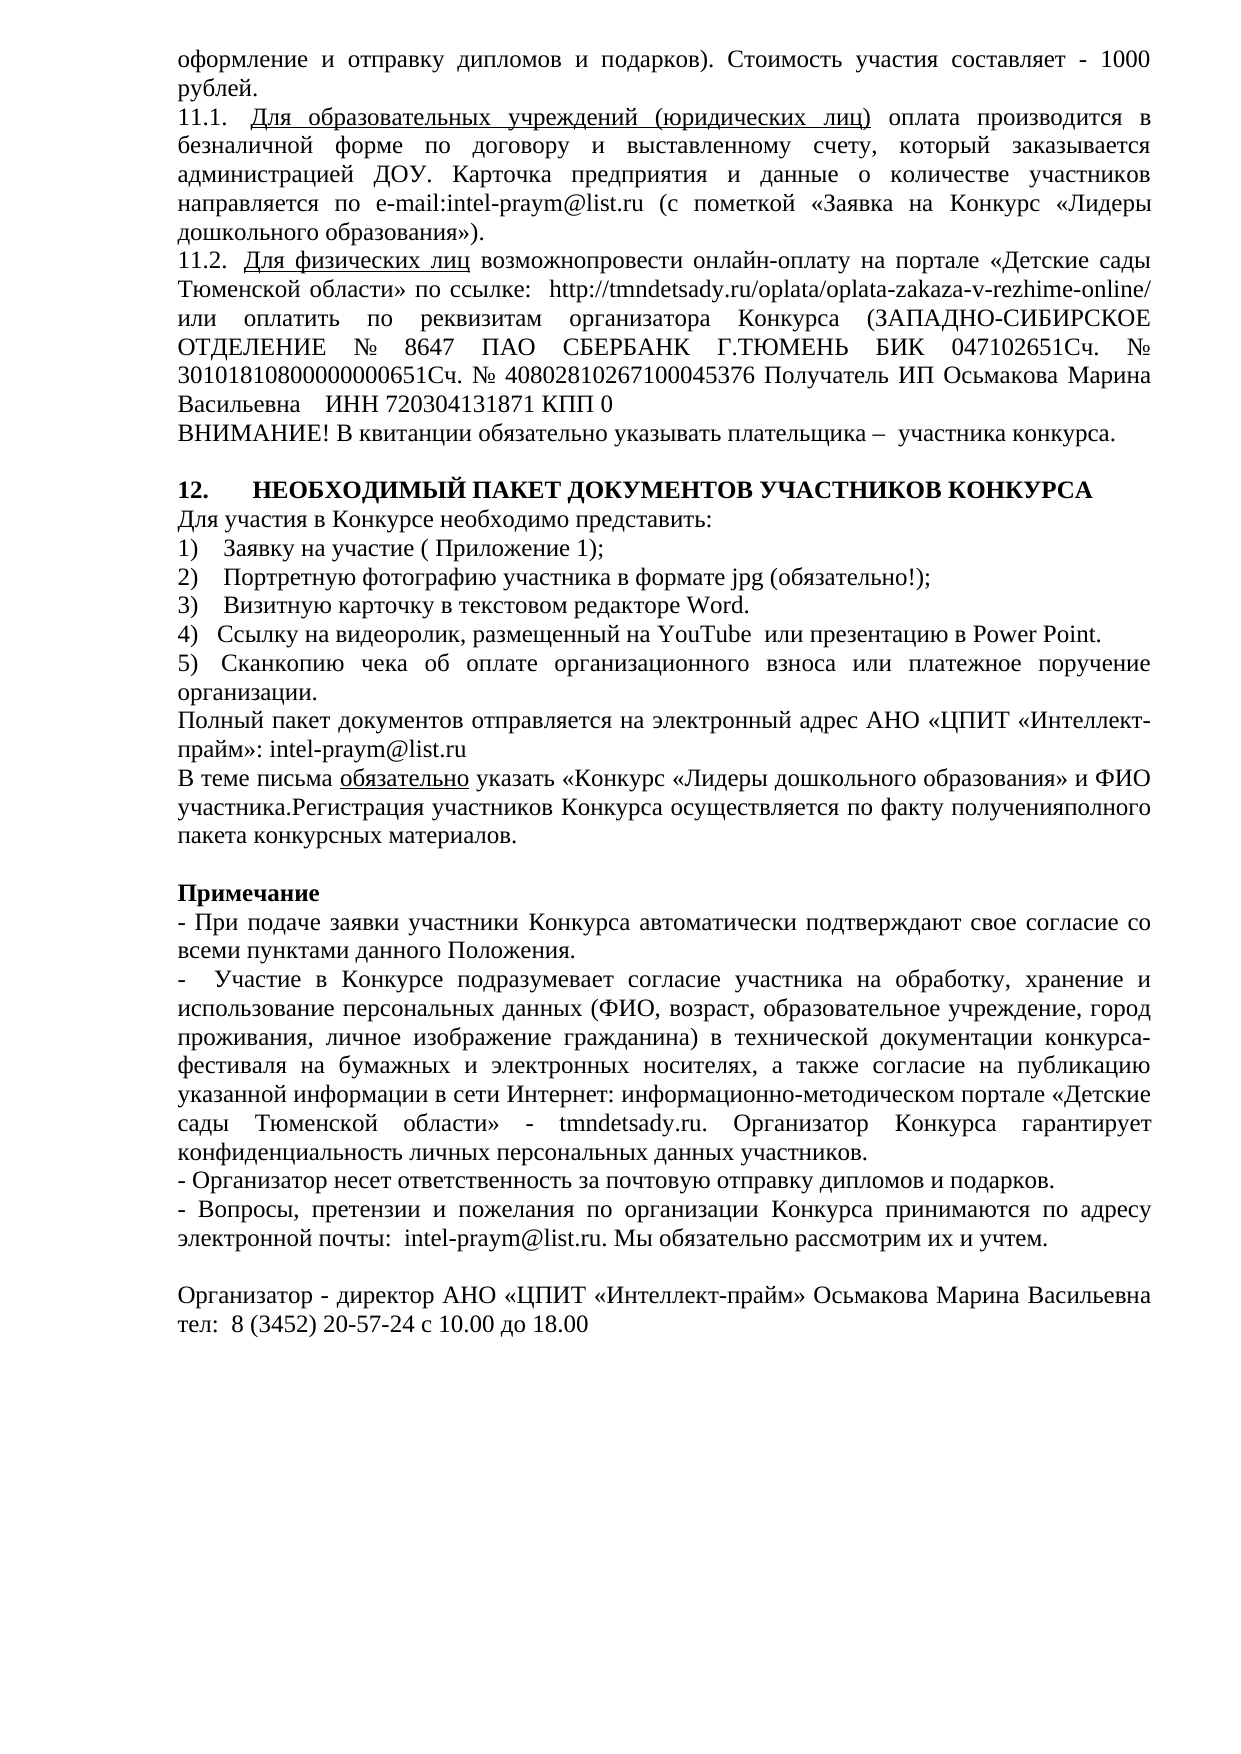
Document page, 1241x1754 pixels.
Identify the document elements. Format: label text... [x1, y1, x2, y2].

text 2) Портретную фотографию участника в формате jpg (обязательно!); [177, 562, 1152, 591]
text 4) Ссылку на видеоролик, размещенный на YouTube или презентацию в Power Point. [177, 619, 1152, 648]
text - Участие в Конкурсе подразумевает согласие участника на обработку, хранение и использование персональных данных (ФИО, возраст, образовательное учреждение, город проживания, личное изображение гражданина) в технической документации конкурса-фестиваля на бумажных и электронных носителях, а также согласие на публикацию указанной информации в сети Интернет: информационно-методическом портале «Детские сады Тюменской области» - tmndetsady.ru. Организатор Конкурса гарантирует конфиденциальность личных персональных данных участников. [177, 964, 1152, 1166]
text - При подаче заявки участники Конкурса автоматически подтверждают свое согласие со всеми пунктами данного Положения. [177, 907, 1152, 964]
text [177, 44, 1152, 102]
text Полный пакет документов отправляется на электронный адрес АНО «ЦПИТ «Интеллект-прайм»: intel-praym@list.ru [177, 706, 1152, 763]
text 1) Заявку на участие ( Приложение 1); [177, 533, 1152, 562]
text 5) Сканкопию чека об оплате организационного взноса или платежное поручение организации. [177, 648, 1152, 706]
text - Вопросы, претензии и пожелания по организации Конкурса принимаются по адресу электронной почты: intel-praym@list.ru. Мы обязательно рассмотрим их и учтем. [177, 1194, 1152, 1252]
text 11.1. Для образовательных учреждений (юридических лиц) оплата производится в безналичной форме по договору и выставленному счету, который заказывается администрацией ДОУ. Карточка предприятия и данные о количестве участников направляется по e-mail:intel-praym@list.ru (с пометкой «Заявка на Конкурс «Лидеры дошкольного образования»). [177, 102, 1152, 246]
text Примечание [177, 878, 1152, 907]
text ВНИМАНИЕ! В квитанции обязательно указывать плательщика – участника конкурса. [177, 418, 1152, 447]
text 11.2. Для физических лиц возможнопровести онлайн-оплату на портале «Детские сады Тюменской области» по ссылке: http://tmndetsady.ru/oplata/oplata-zakaza-v-rezhime-online/ или оплатить по реквизитам организатора Конкурса (ЗАПАДНО-СИБИРСКОЕ ОТДЕЛЕНИЕ № 8647 ПАО СБЕРБАНК Г.ТЮМЕНЬ БИК 047102651Сч. № 30101810800000000651Сч. № 40802810267100045376 Получатель ИП Осьмакова Марина Васильевна ИНН 720304131871 КПП 0 [177, 246, 1152, 418]
text Для участия в Конкурсе необходимо представить: [177, 504, 1152, 533]
text В теме письма обязательно указать «Конкурс «Лидеры дошкольного образования» и ФИО участника.Регистрация участников Конкурса осуществляется по факту полученияполного пакета конкурсных материалов. [177, 763, 1152, 849]
text - Организатор несет ответственность за почтовую отправку дипломов и подарков. [177, 1166, 1152, 1194]
text Организатор - директор АНО «ЦПИТ «Интеллект-прайм» Осьмакова Марина Васильевна тел: 8 (3452) 20-57-24 с 10.00 до 18.00 [177, 1281, 1152, 1338]
text 3) Визитную карточку в текстовом редакторе Word. [177, 591, 1152, 619]
text 12. НЕОБХОДИМЫЙ ПАКЕТ ДОКУМЕНТОВ УЧАСТНИКОВ КОНКУРСА [177, 476, 1152, 504]
